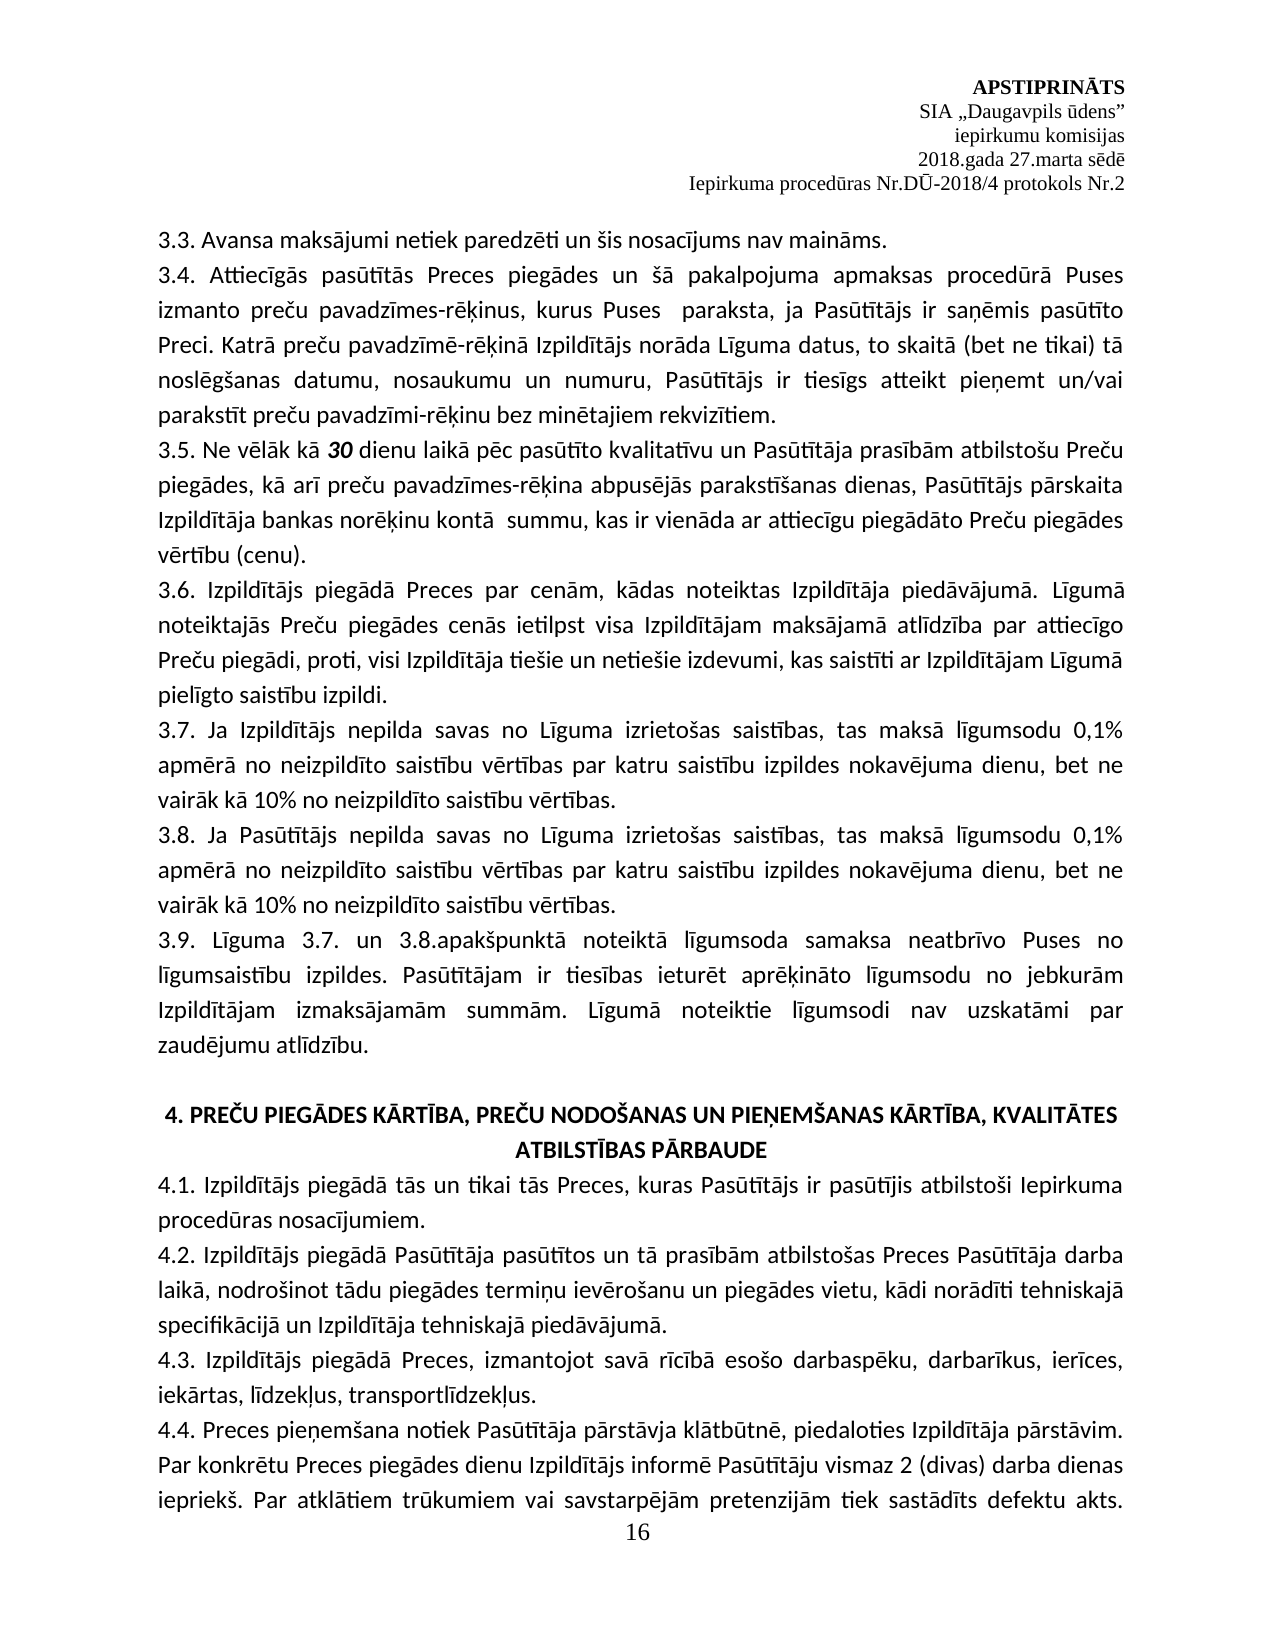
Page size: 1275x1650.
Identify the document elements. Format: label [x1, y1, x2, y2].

table_cell [146, 224, 1136, 1514]
